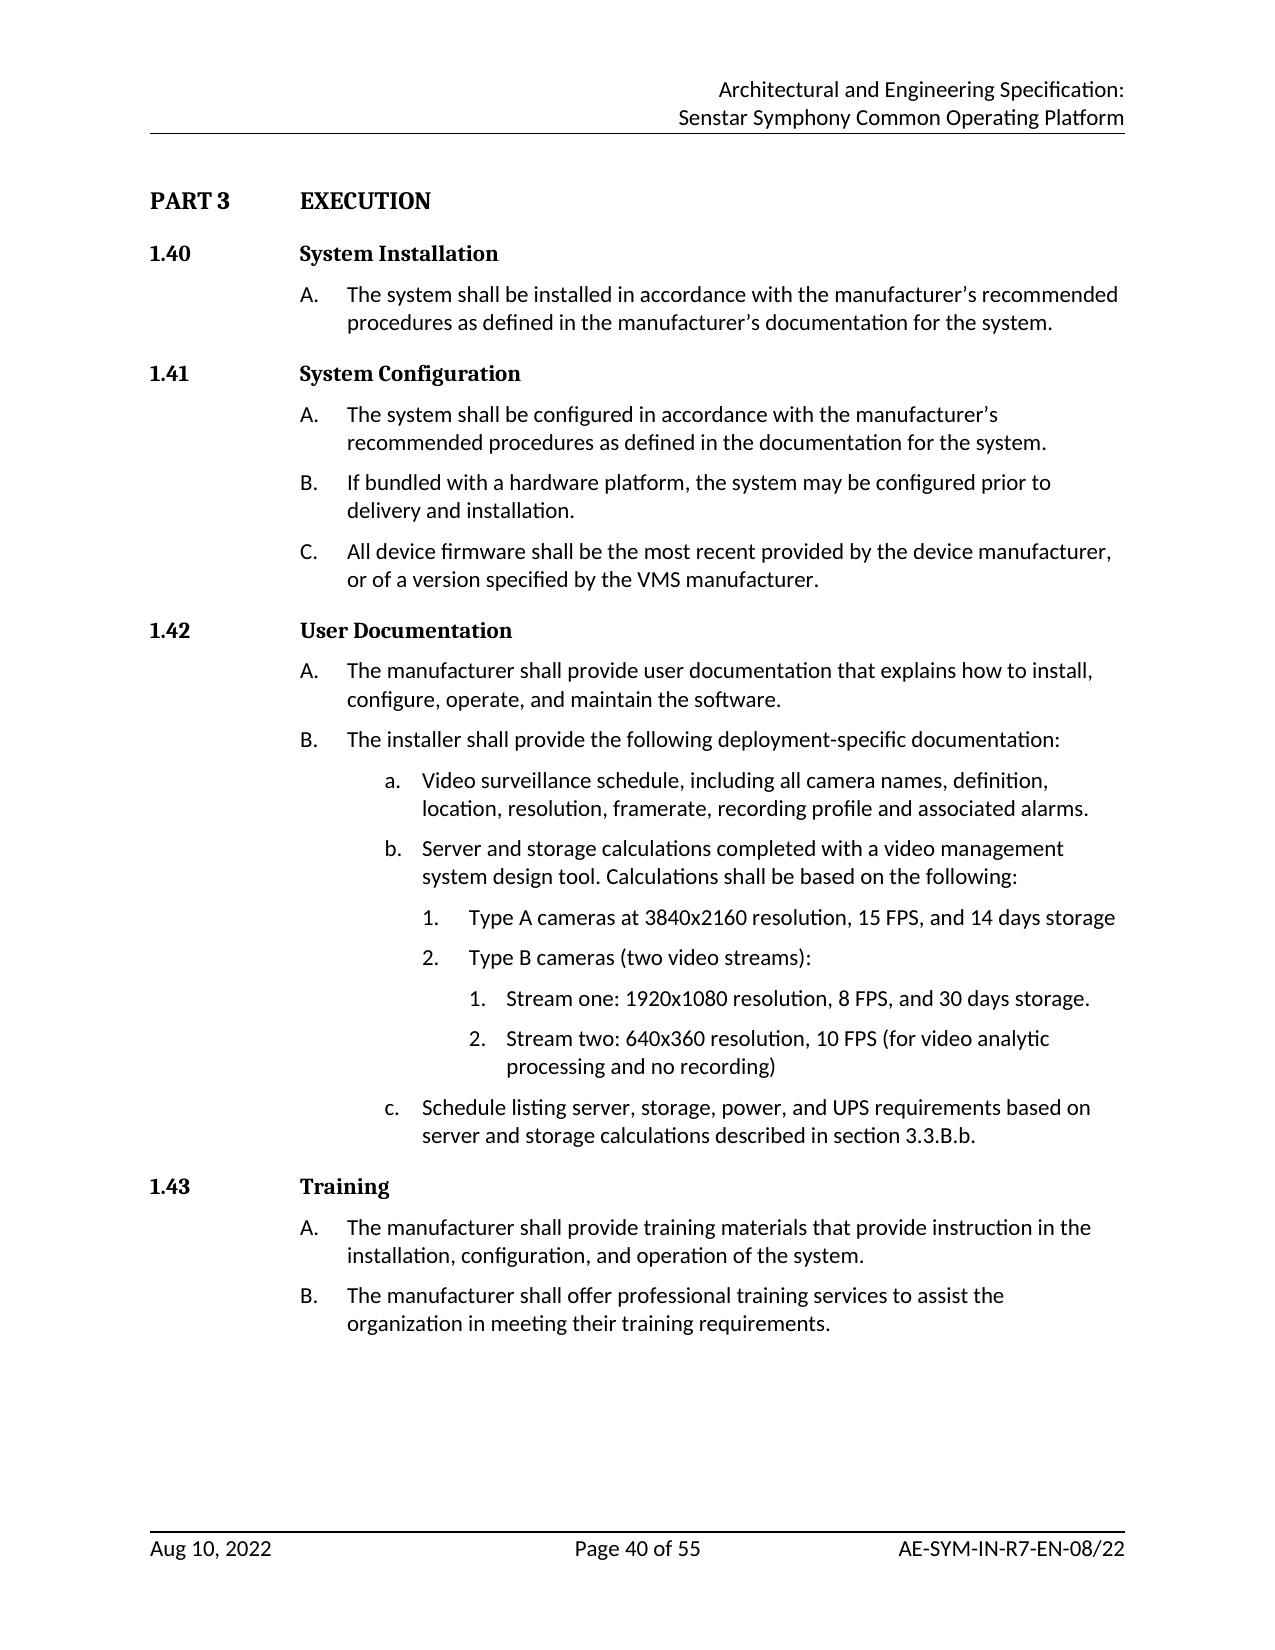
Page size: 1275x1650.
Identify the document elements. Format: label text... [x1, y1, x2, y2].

subtitle Stream two: 640x360 resolution, 10 FPS (for video analytic processing and no recording) [469, 1024, 1125, 1080]
subtitle System Installation [150, 241, 1125, 267]
subtitle All device firmware shall be the most recent provided by the device manufacturer, or of a version specified by the VMS manufacturer. [300, 537, 1125, 593]
subtitle If bundled with a hardware platform, the system may be configured prior to delivery and installation. [300, 468, 1125, 524]
subtitle The system shall be installed in accordance with the manufacturer’s recommended procedures as defined in the manufacturer’s documentation for the system. [300, 280, 1125, 336]
subtitle The system shall be configured in accordance with the manufacturer’s recommended procedures as defined in the documentation for the system. [300, 400, 1125, 456]
subtitle Type B cameras (two video streams): [422, 943, 1125, 971]
subtitle The manufacturer shall offer professional training services to assist the organization in meeting their training requirements. [300, 1281, 1125, 1337]
subtitle Stream one: 1920x1080 resolution, 8 FPS, and 30 days storage. [469, 984, 1125, 1012]
subtitle Training [150, 1174, 1125, 1200]
subtitle Video surveillance schedule, including all camera names, definition, location, resolution, framerate, recording profile and associated alarms. [384, 766, 1125, 822]
subtitle Server and storage calculations completed with a video management system design tool. Calculations shall be based on the following: [384, 834, 1125, 890]
subtitle Schedule listing server, storage, power, and UPS requirements based on server and storage calculations described in section 3.3.B.b. [384, 1093, 1125, 1149]
subtitle The manufacturer shall provide training materials that provide instruction in the installation, configuration, and operation of the system. [300, 1213, 1125, 1269]
subtitle The installer shall provide the following deployment-specific documentation: [300, 725, 1125, 753]
subtitle Type A cameras at 3840x2160 resolution, 15 FPS, and 14 days storage [422, 903, 1125, 931]
subtitle The manufacturer shall provide user documentation that explains how to install, configure, operate, and maintain the software. [300, 657, 1125, 713]
subtitle User Documentation [150, 618, 1125, 644]
subtitle System Configuration [150, 361, 1125, 387]
subtitle PART 3 Execution [150, 187, 1125, 216]
